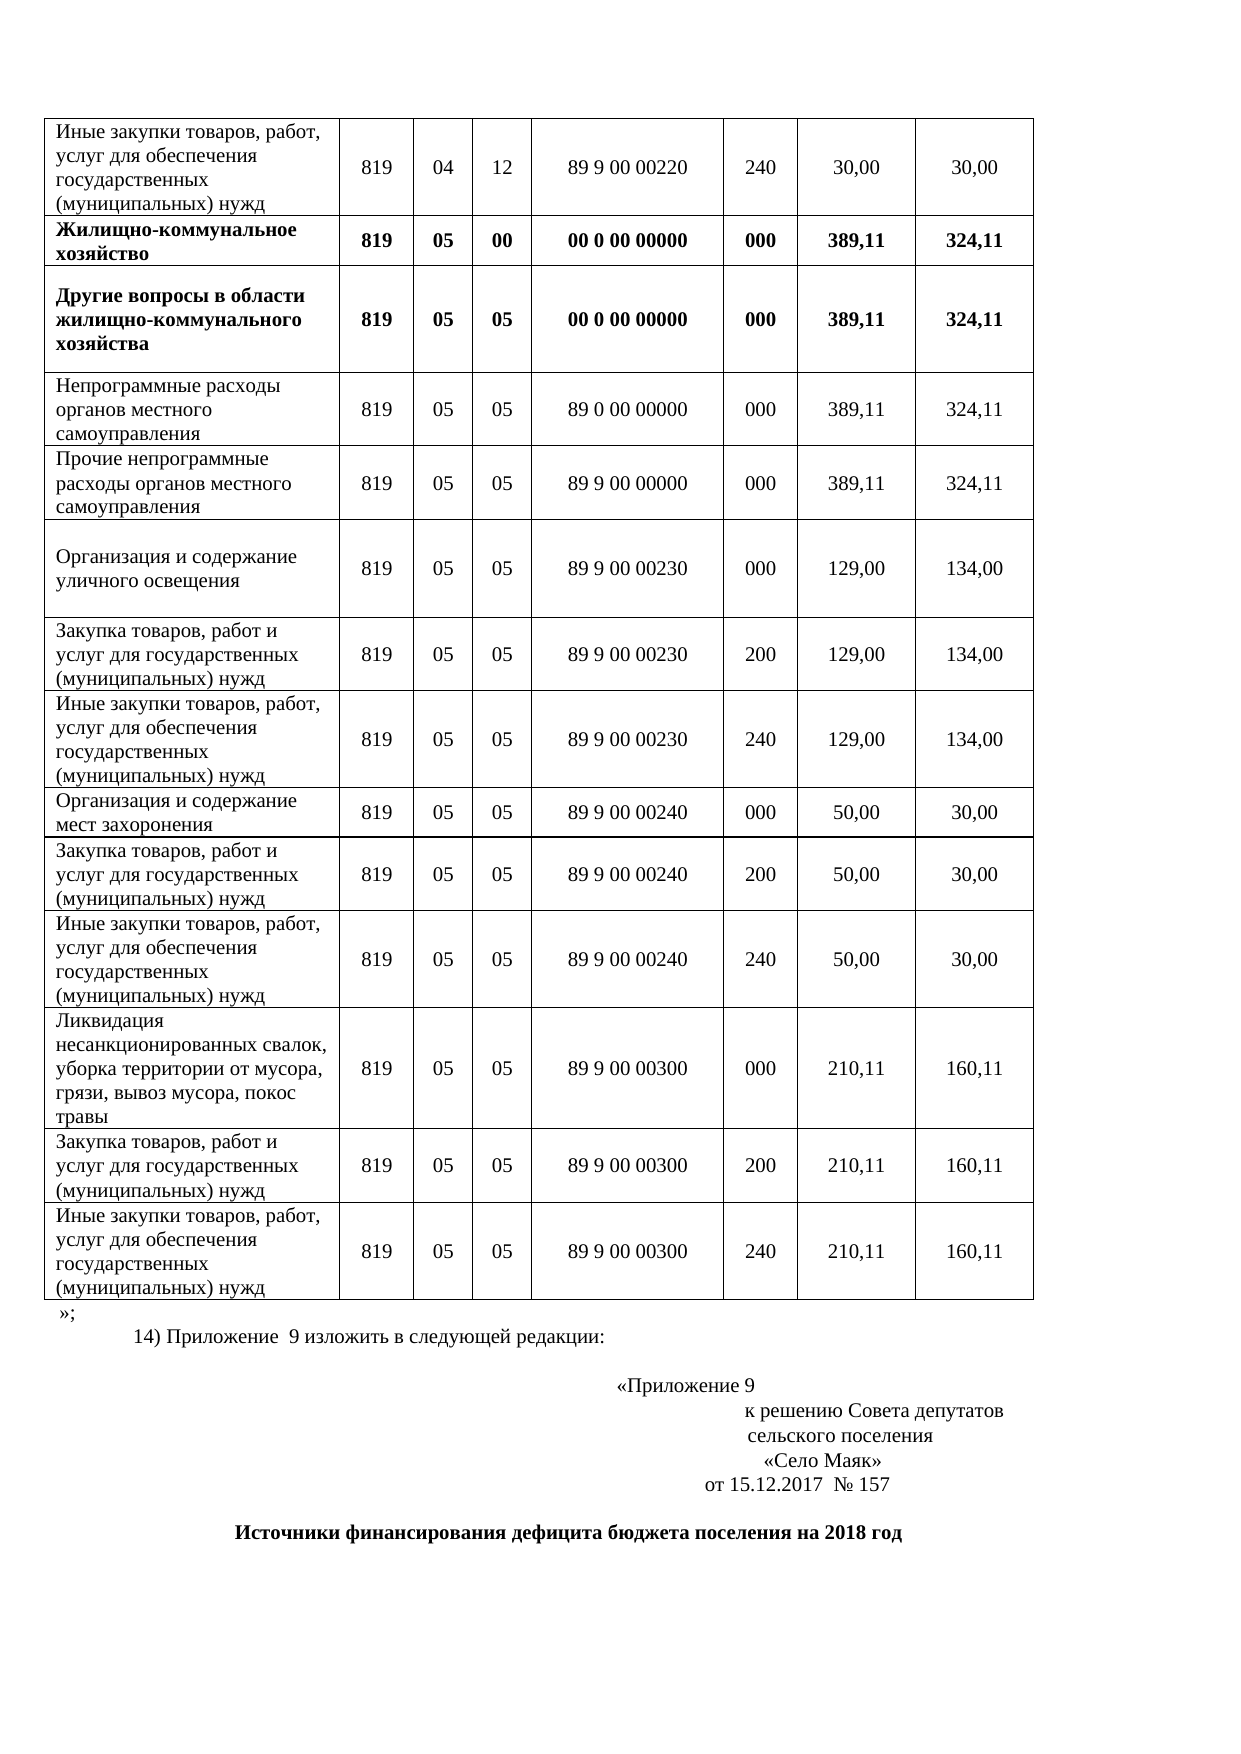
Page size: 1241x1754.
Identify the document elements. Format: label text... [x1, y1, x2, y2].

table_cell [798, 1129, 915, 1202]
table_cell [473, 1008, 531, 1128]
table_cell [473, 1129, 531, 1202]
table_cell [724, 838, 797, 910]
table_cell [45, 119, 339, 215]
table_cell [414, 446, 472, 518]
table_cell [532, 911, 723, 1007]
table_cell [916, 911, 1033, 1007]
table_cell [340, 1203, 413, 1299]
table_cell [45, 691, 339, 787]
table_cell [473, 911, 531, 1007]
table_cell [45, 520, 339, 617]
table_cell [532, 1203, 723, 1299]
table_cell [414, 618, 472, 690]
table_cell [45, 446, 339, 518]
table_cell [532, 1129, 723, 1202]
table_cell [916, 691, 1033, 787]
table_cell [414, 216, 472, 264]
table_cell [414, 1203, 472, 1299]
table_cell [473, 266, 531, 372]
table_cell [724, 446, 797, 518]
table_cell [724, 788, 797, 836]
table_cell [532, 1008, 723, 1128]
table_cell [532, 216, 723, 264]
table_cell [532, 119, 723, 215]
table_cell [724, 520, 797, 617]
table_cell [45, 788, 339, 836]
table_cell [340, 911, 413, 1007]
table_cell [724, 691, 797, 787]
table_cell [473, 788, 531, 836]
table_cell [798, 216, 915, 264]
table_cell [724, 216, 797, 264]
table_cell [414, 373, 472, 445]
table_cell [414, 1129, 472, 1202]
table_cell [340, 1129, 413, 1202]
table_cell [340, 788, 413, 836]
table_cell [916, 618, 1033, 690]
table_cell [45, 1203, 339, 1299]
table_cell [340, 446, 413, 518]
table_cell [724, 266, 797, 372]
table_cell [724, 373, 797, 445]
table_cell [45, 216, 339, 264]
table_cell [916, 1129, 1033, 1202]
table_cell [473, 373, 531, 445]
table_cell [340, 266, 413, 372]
text Источники финансирования дефицита бюджета поселения на 2018 год [59, 1520, 1004, 1544]
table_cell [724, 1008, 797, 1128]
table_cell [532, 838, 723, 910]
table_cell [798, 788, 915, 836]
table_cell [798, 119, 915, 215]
text »; [59, 1300, 1004, 1324]
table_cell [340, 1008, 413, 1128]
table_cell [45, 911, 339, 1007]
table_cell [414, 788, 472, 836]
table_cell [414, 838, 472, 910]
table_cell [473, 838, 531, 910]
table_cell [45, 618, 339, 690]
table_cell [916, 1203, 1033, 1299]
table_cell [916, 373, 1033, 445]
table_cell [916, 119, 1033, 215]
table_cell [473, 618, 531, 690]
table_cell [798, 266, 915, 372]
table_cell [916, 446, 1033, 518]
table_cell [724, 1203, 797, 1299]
text «Приложение 9 [59, 1372, 1004, 1397]
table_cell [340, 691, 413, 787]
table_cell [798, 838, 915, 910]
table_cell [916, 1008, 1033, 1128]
text «Село Маяк» [647, 1447, 1004, 1472]
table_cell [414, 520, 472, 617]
text 14) Приложение 9 изложить в следующей редакции: [59, 1324, 1004, 1348]
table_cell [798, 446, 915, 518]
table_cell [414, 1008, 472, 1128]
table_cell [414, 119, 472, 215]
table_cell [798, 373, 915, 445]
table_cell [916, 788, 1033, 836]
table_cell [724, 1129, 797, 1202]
text сельского поселения [647, 1422, 1004, 1447]
text от 15.12.2017 № 157 [59, 1472, 1004, 1496]
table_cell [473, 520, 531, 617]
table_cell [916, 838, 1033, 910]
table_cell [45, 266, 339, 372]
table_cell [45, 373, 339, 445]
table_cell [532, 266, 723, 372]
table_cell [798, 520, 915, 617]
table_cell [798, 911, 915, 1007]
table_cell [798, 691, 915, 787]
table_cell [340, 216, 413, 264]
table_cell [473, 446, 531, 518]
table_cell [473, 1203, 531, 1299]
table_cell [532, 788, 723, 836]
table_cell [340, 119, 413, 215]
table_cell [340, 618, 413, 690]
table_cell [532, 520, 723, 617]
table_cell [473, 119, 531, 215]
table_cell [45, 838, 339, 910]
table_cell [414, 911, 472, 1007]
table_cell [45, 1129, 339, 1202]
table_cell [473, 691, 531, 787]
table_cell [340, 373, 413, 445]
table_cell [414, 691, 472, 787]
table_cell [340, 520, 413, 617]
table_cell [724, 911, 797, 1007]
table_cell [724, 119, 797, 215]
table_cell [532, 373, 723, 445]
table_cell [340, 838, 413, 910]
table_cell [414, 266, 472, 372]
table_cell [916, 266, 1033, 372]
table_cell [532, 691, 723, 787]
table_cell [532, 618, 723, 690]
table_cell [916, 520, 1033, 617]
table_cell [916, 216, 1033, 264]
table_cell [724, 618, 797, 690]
text к решению Совета депутатов [647, 1397, 1004, 1422]
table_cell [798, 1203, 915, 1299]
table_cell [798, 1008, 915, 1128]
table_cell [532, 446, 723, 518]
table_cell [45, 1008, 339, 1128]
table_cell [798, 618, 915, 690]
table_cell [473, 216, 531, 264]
